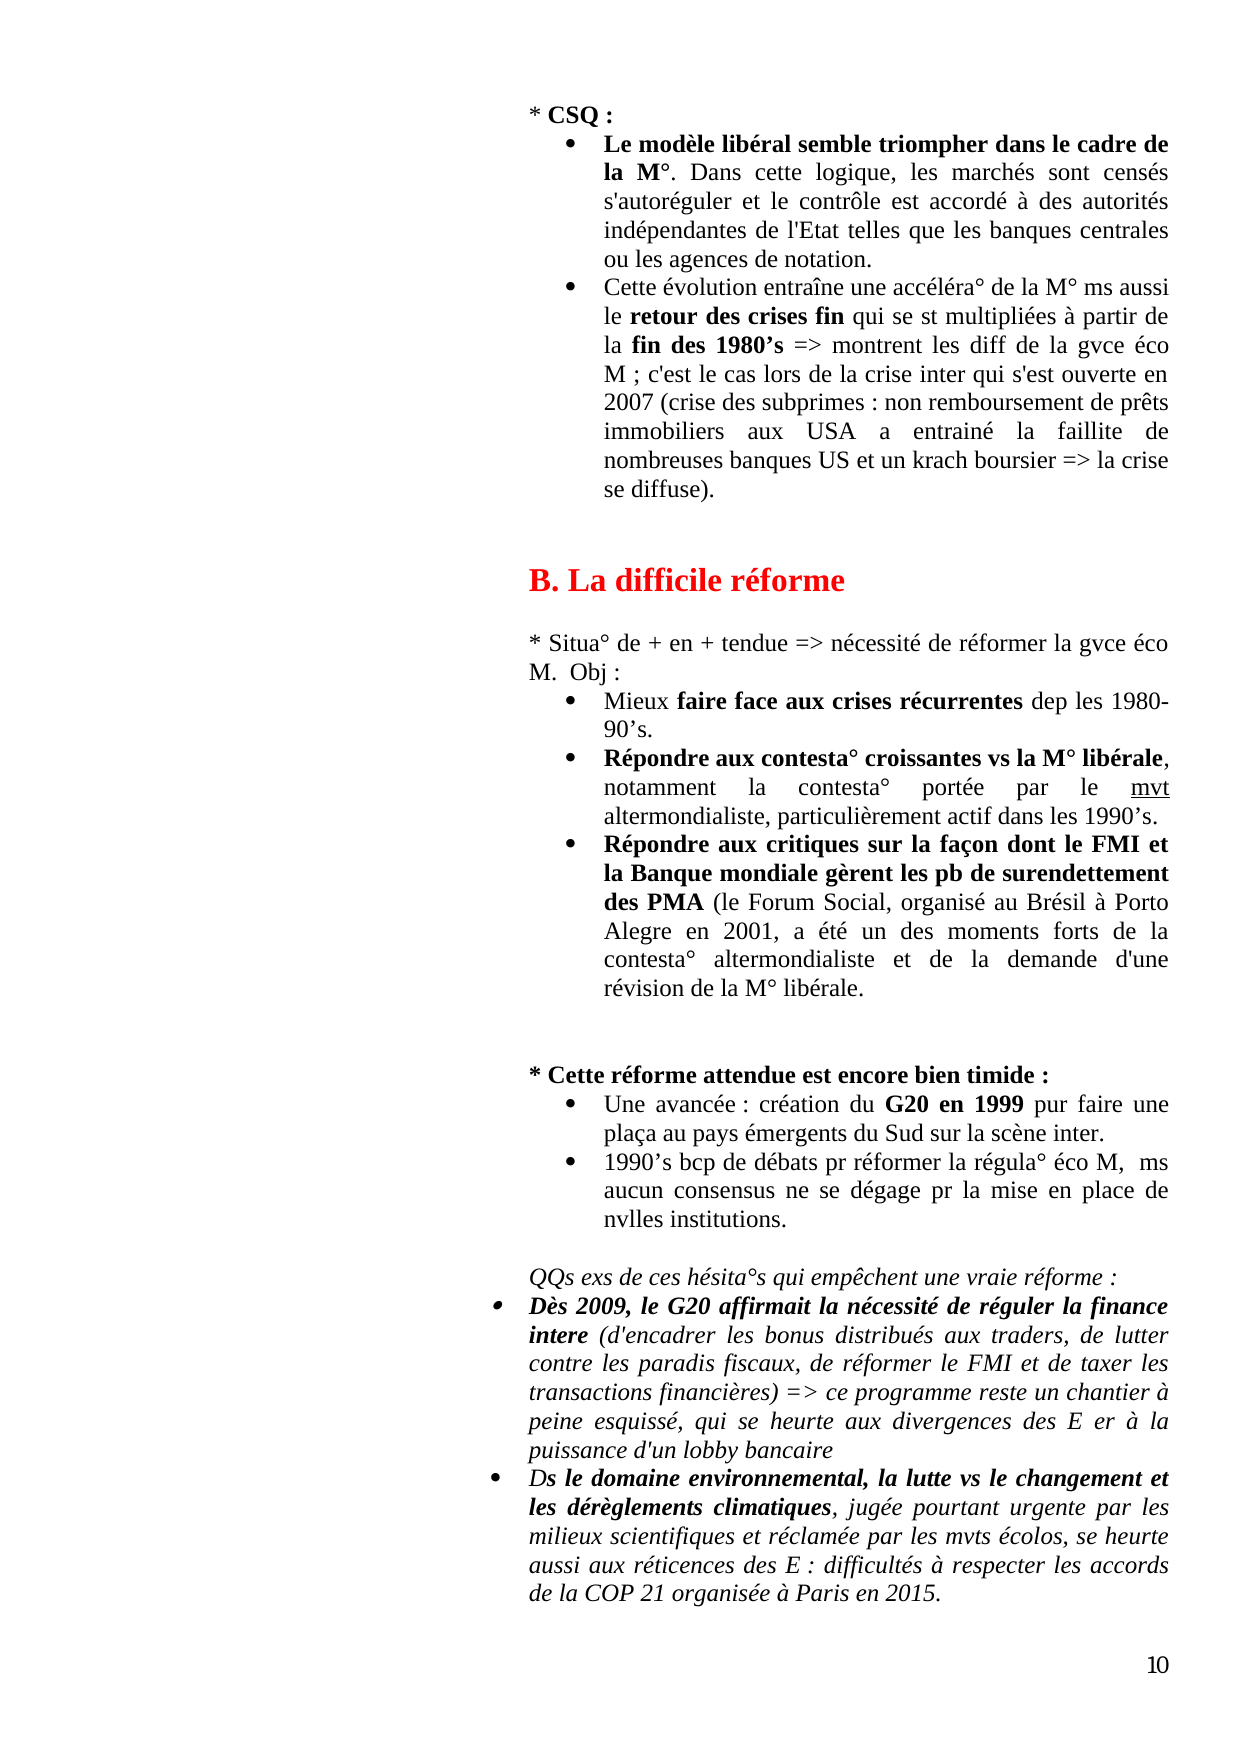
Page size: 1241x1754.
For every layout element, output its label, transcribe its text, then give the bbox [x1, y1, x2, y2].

list 1990’s bcp de débats pr réformer la régula° éco M, ms aucun consensus ne se dégage pr la mise en place de nvlles institutions. [566, 1147, 1169, 1233]
text B. La difficile réforme [529, 561, 1169, 599]
list Mieux faire face aux crises récurrentes dep les 1980-90’s. [566, 686, 1169, 743]
list Répondre aux contesta° croissantes vs la M° libérale, notamment la contesta° portée par le mvt altermondialiste, particulièrement actif dans les 1990’s. [566, 743, 1169, 829]
list Une avancée : création du G20 en 1999 pur faire une plaça au pays émergents du Sud sur la scène inter. [566, 1089, 1169, 1147]
list Répondre aux critiques sur la façon dont le FMI et la Banque mondiale gèrent les pb de surendettement des PMA (le Forum Social, organisé au Brésil à Porto Alegre en 2001, a été un des moments forts de la contesta° altermondialiste et de la demande d'une révision de la M° libérale. [566, 829, 1169, 1002]
list Ds le domaine environnemental, la lutte vs le changement et les dérèglements climatiques, jugée pourtant urgente par les milieux scientifiques et réclamée par les mvts écolos, se heurte aussi aux réticences des E : difficultés à respecter les accords de la COP 21 organisée à Paris en 2015. [491, 1463, 1169, 1607]
list Le modèle libéral semble triompher dans le cadre de la M°. Dans cette logique, les marchés sont censés s'autoréguler et le contrôle est accordé à des autorités indépendantes de l'Etat telles que les banques centrales ou les agences de notation. [566, 129, 1169, 272]
text * Situa° de + en + tendue => nécessité de réformer la gvce éco M. Obj : [529, 628, 1169, 686]
text * Cette réforme attendue est encore bien timide : [529, 1060, 1169, 1089]
list Cette évolution entraîne une accéléra° de la M° ms aussi le retour des crises fin qui se st multipliées à partir de la fin des 1980’s => montrent les diff de la gvce éco M ; c'est le cas lors de la crise inter qui s'est ouverte en 2007 (crise des subprimes : non remboursement de prêts immobiliers aux USA a entrainé la faillite de nombreuses banques US et un krach boursier => la crise se diffuse). [566, 272, 1169, 502]
text QQs exs de ces hésita°s qui empêchent une vraie réforme : [529, 1262, 1169, 1291]
text * CSQ : [529, 100, 1169, 128]
list Dès 2009, le G20 affirmait la nécessité de réguler la finance intere (d'encadrer les bonus distribués aux traders, de lutter contre les paradis fiscaux, de réformer le FMI et de taxer les transactions financières) => ce programme reste un chantier à peine esquissé, qui se heurte aux divergences des E er à la puissance d'un lobby bancaire [491, 1291, 1169, 1463]
